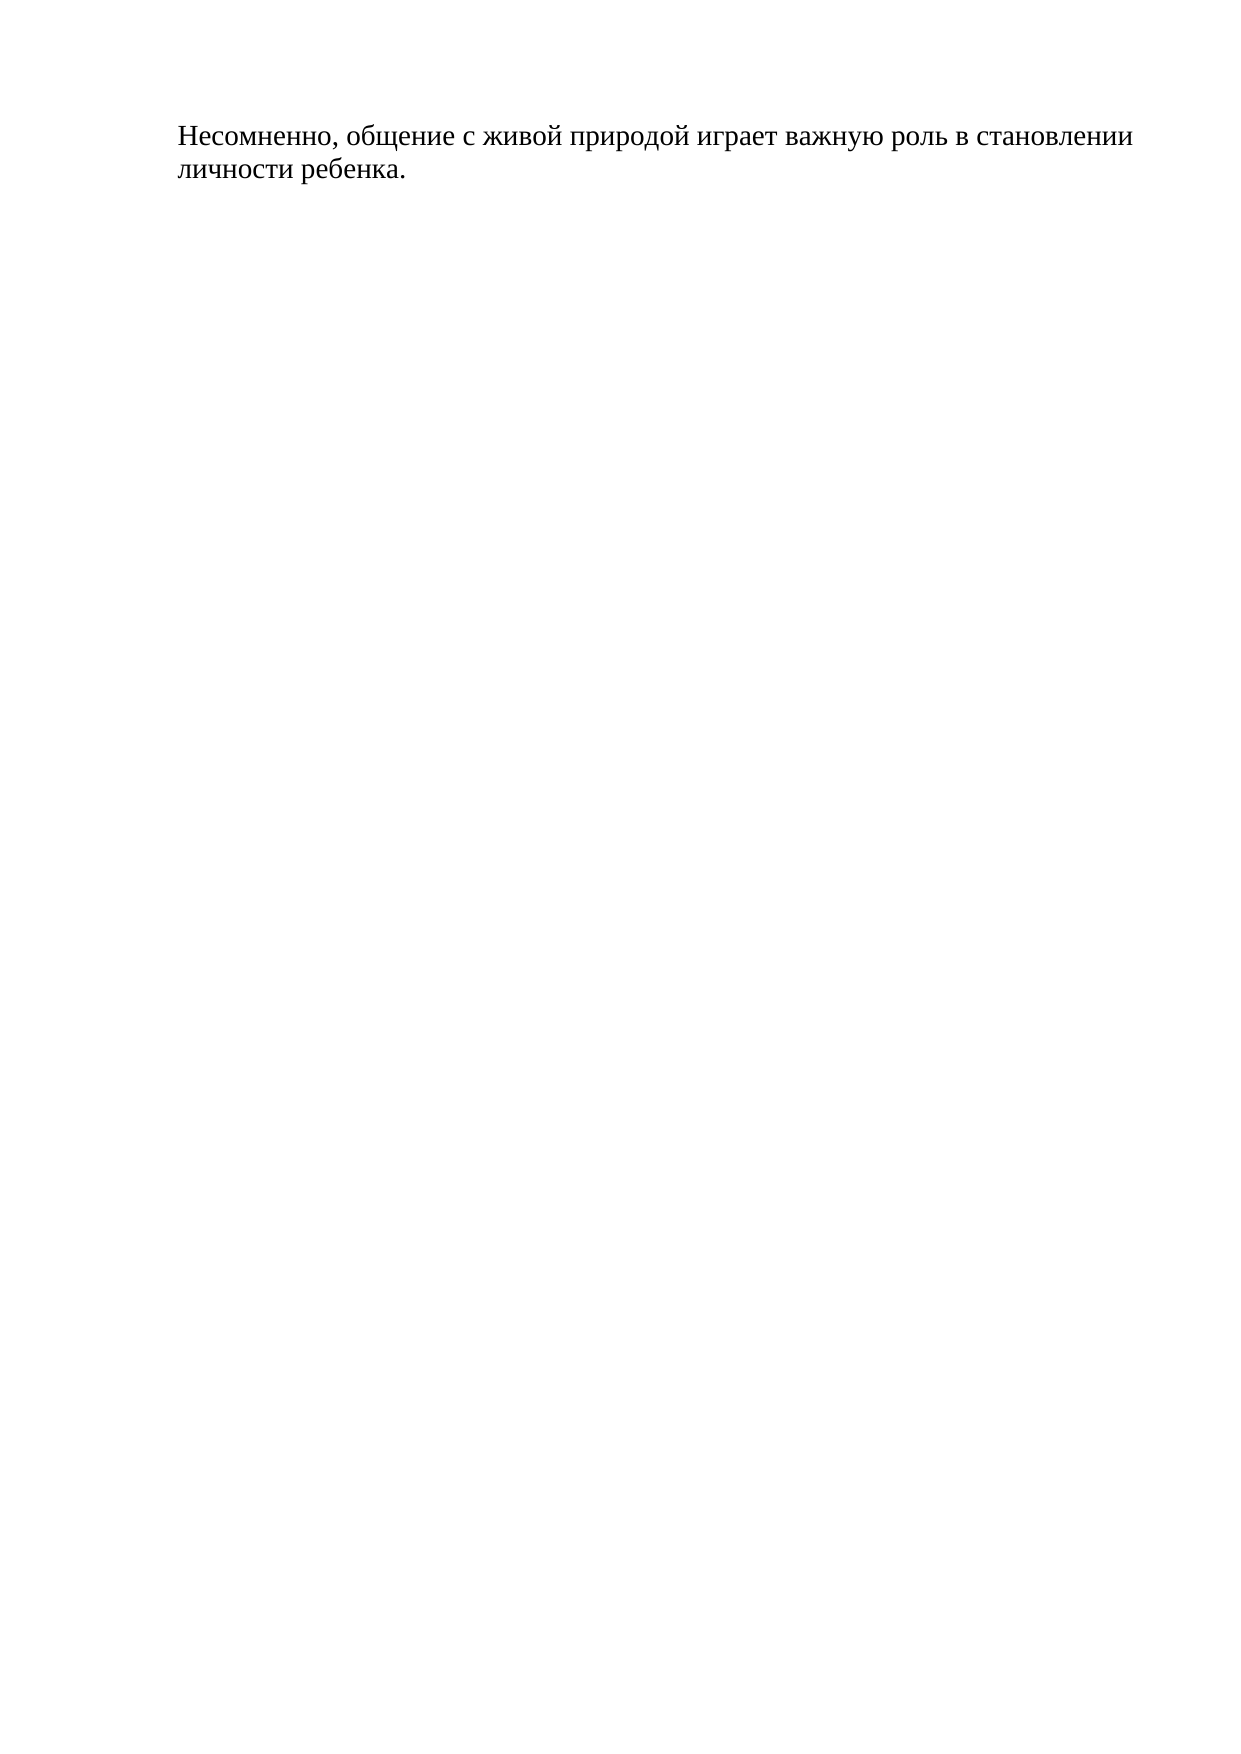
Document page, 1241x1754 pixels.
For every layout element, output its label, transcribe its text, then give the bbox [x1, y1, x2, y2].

text Несомненно, общение с живой природой играет важную роль в становлении личности ребенка. [177, 118, 1152, 185]
